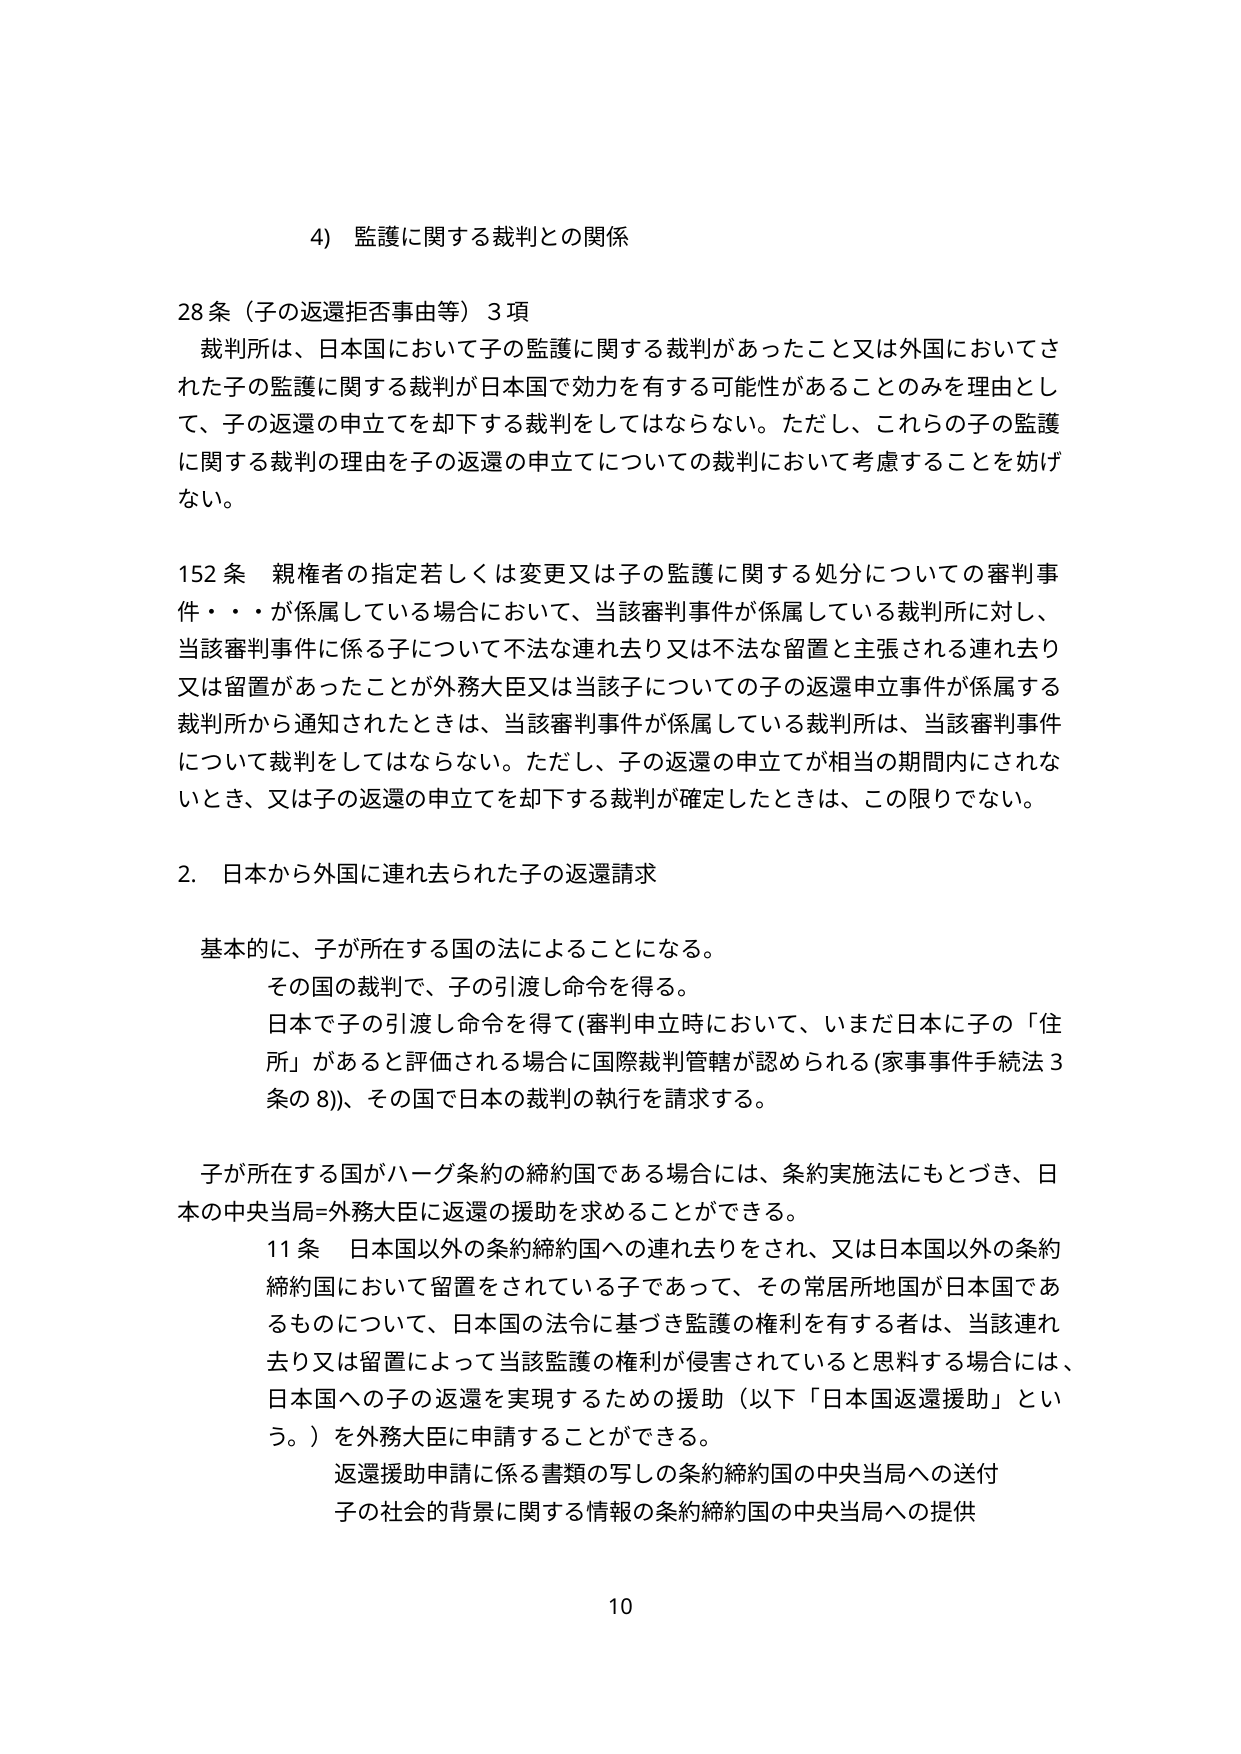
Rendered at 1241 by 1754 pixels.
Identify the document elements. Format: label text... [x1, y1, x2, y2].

text 子の社会的背景に関する情報の条約締約国の中央当局への提供 [312, 1492, 1063, 1529]
text 返還援助申請に係る書類の写しの条約締約国の中央当局への送付 [312, 1454, 1063, 1492]
subtitle 監護に関する裁判との関係 [310, 217, 1063, 254]
text 裁判所は、日本国において子の監護に関する裁判があったこと又は外国においてされた子の監護に関する裁判が日本国で効力を有する可能性があることのみを理由として、子の返還の申立てを却下する裁判をしてはならない。ただし、これらの子の監護に関する裁判の理由を子の返還の申立てについての裁判において考慮することを妨げない。 [177, 329, 1063, 517]
text 基本的に、子が所在する国の法によることになる。 [177, 929, 1063, 967]
text 28条（子の返還拒否事由等）３項 [177, 292, 1063, 329]
text 11条 日本国以外の条約締約国への連れ去りをされ、又は日本国以外の条約締約国において留置をされている子であって、その常居所地国が日本国であるものについて、日本国の法令に基づき監護の権利を有する者は、当該連れ去り又は留置によって当該監護の権利が侵害されていると思料する場合には、日本国への子の返還を実現するための援助（以下「日本国返還援助」という。）を外務大臣に申請することができる。 [266, 1229, 1063, 1454]
text その国の裁判で、子の引渡し命令を得る。 [177, 967, 1063, 1004]
text 日本で子の引渡し命令を得て(審判申立時において、いまだ日本に子の「住所」があると評価される場合に国際裁判管轄が認められる(家事事件手続法3条の8))、その国で日本の裁判の執行を請求する。 [266, 1004, 1063, 1117]
text 子が所在する国がハーグ条約の締約国である場合には、条約実施法にもとづき、日本の中央当局=外務大臣に返還の援助を求めることができる。 [177, 1154, 1063, 1229]
subtitle 日本から外国に連れ去られた子の返還請求 [177, 854, 1063, 892]
text 152条 親権者の指定若しくは変更又は子の監護に関する処分についての審判事件・・・が係属している場合において、当該審判事件が係属している裁判所に対し、当該審判事件に係る子について不法な連れ去り又は不法な留置と主張される連れ去り又は留置があったことが外務大臣又は当該子についての子の返還申立事件が係属する裁判所から通知されたときは、当該審判事件が係属している裁判所は、当該審判事件について裁判をしてはならない。ただし、子の返還の申立てが相当の期間内にされないとき、又は子の返還の申立てを却下する裁判が確定したときは、この限りでない。 [177, 554, 1063, 817]
